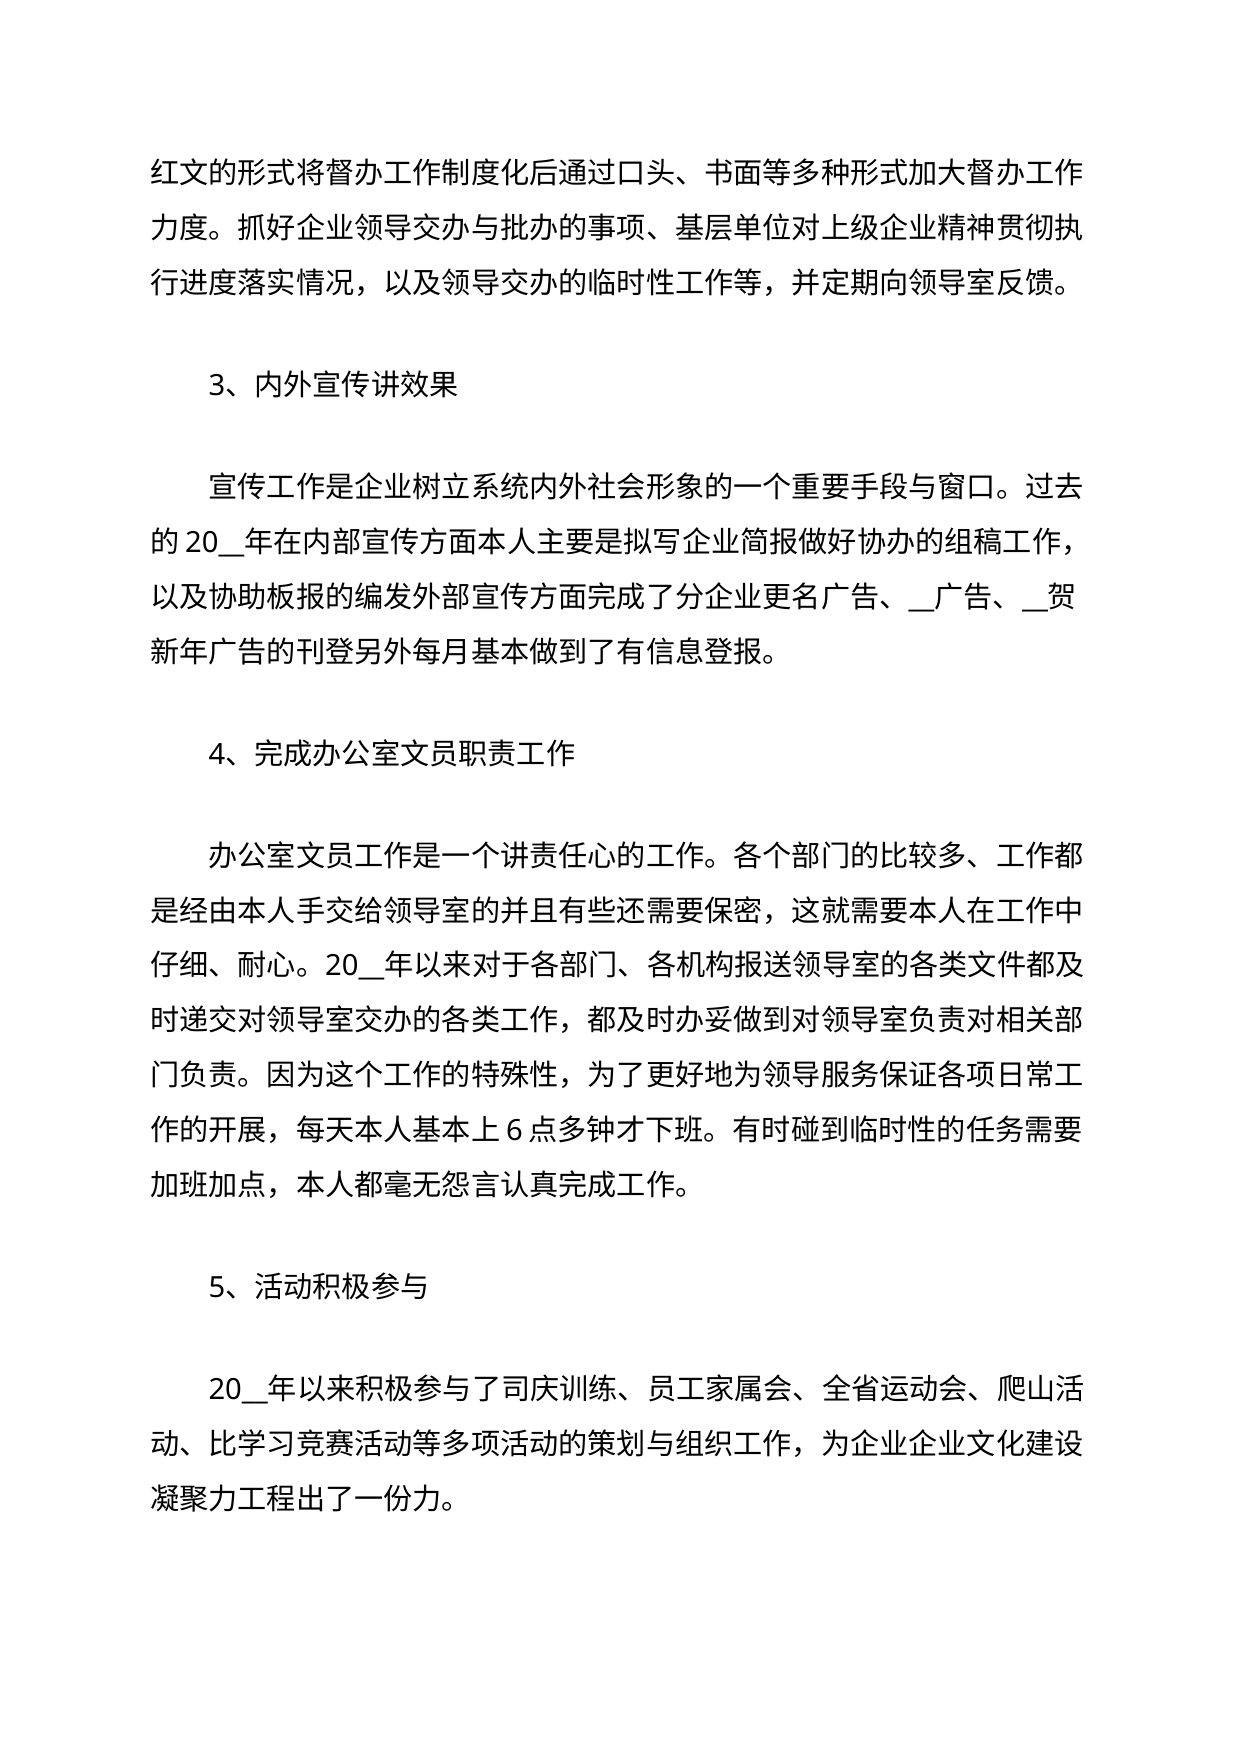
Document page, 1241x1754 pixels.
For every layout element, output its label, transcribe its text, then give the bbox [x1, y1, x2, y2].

text 4、完成办公室文员职责工作 [150, 730, 1090, 773]
text 3、内外宣传讲效果 [150, 362, 1090, 404]
text 20__年以来积极参与了司庆训练、员工家属会、全省运动会、爬山活动、比学习竞赛活动等多项活动的策划与组织工作，为企业企业文化建设凝聚力工程出了一份力。 [150, 1366, 1090, 1518]
text 宣传工作是企业树立系统内外社会形象的一个重要手段与窗口。过去的20__年在内部宣传方面本人主要是拟写企业简报做好协办的组稿工作，以及协助板报的编发外部宣传方面完成了分企业更名广告、__广告、__贺新年广告的刊登另外每月基本做到了有信息登报。 [150, 463, 1090, 671]
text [150, 150, 1090, 302]
text 办公室文员工作是一个讲责任心的工作。各个部门的比较多、工作都是经由本人手交给领导室的并且有些还需要保密，这就需要本人在工作中仔细、耐心。20__年以来对于各部门、各机构报送领导室的各类文件都及时递交对领导室交办的各类工作，都及时办妥做到对领导室负责对相关部门负责。因为这个工作的特殊性，为了更好地为领导服务保证各项日常工作的开展，每天本人基本上6点多钟才下班。有时碰到临时性的任务需要加班加点，本人都毫无怨言认真完成工作。 [150, 832, 1090, 1204]
text 5、活动积极参与 [150, 1263, 1090, 1306]
